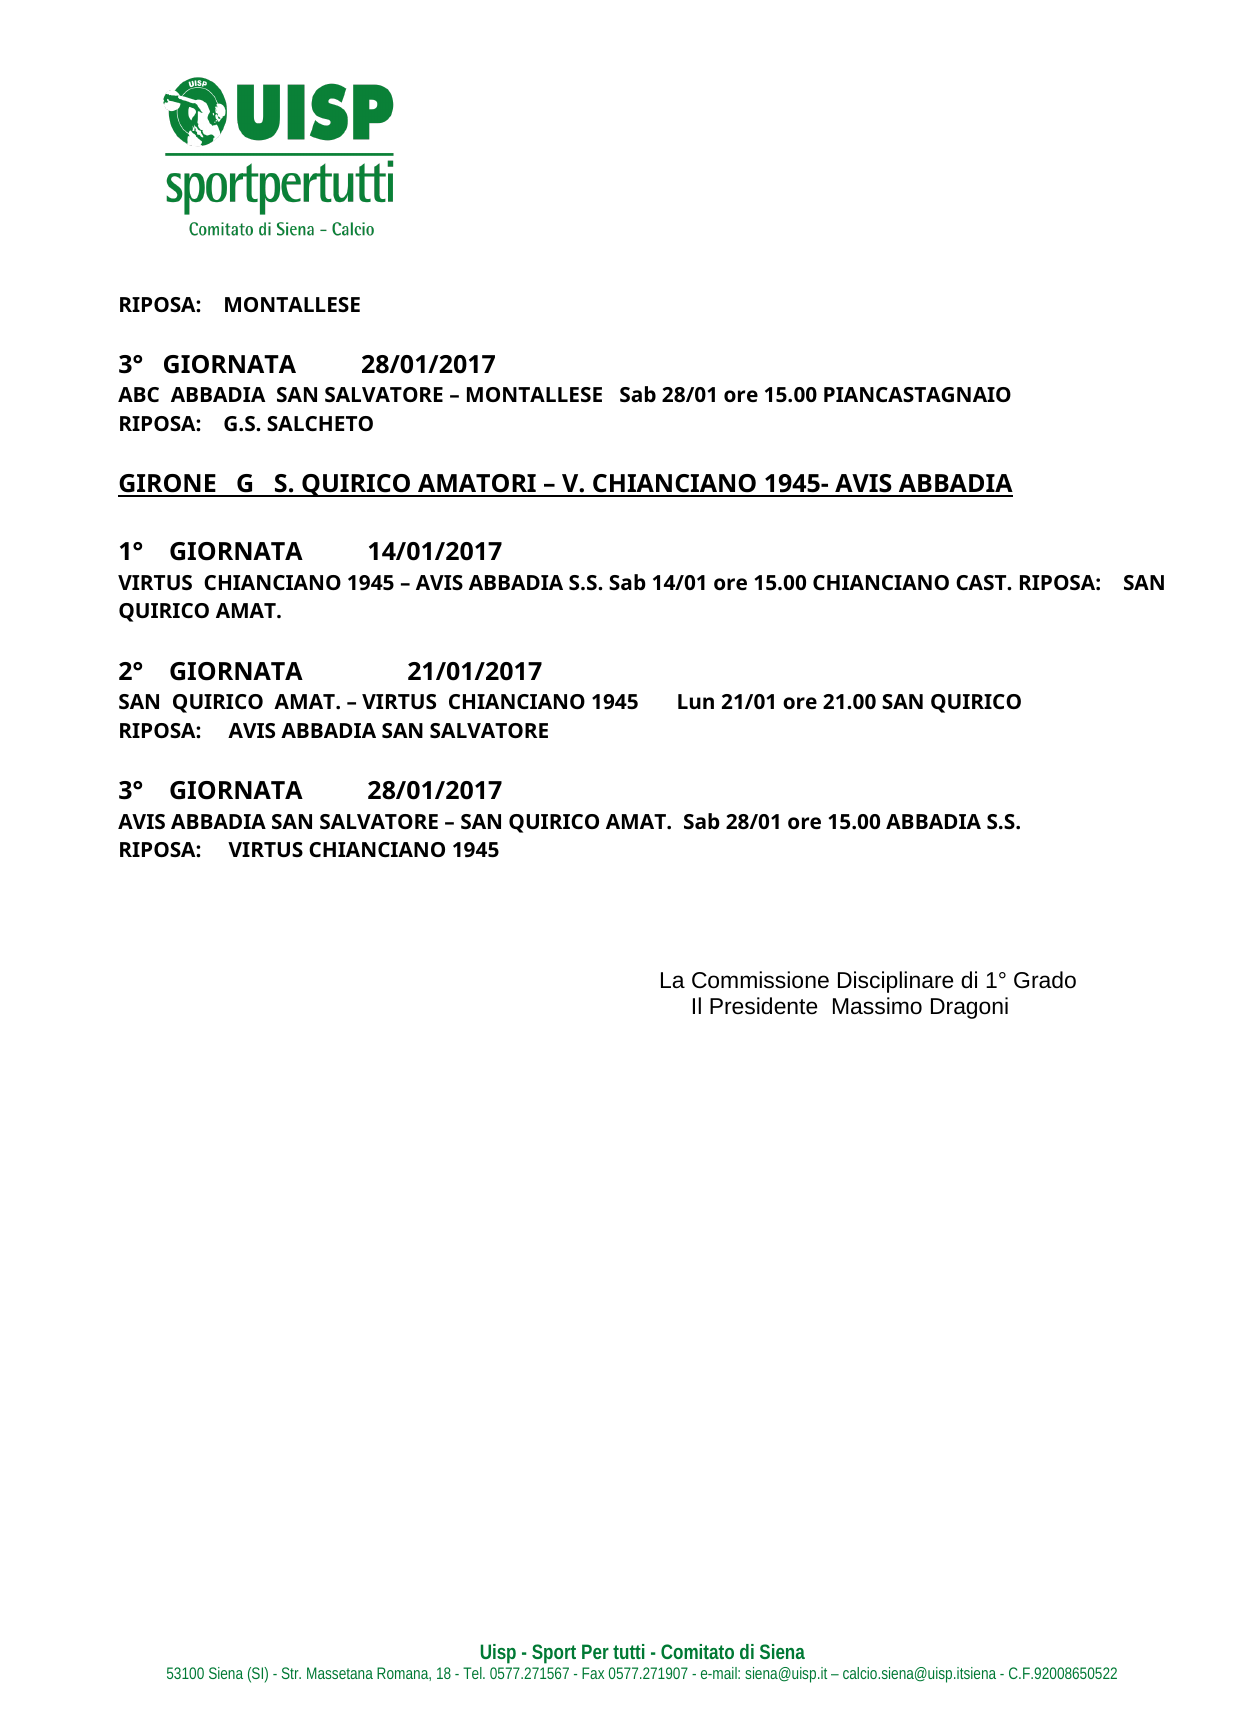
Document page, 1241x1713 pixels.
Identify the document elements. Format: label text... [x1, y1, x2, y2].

text GIRONE G S. QUIRICO AMATORI – V. CHIANCIANO 1945- AVIS ABBADIA [118, 466, 1166, 500]
text 3° GIORNATA 28/01/2017 [118, 773, 1166, 807]
text RIPOSA: G.S. SALCHETO [118, 409, 1166, 437]
text La Commissione Disciplinare di 1° Grado [524, 967, 1166, 993]
text VIRTUS CHIANCIANO 1945 – AVIS ABBADIA S.S. Sab 14/01 ore 15.00 CHIANCIANO CAST. RIPOSA: SAN QUIRICO AMAT. [118, 568, 1166, 625]
text RIPOSA: AVIS ABBADIA SAN SALVATORE [118, 716, 1166, 744]
text ABC ABBADIA SAN SALVATORE – MONTALLESE Sab 28/01 ore 15.00 PIANCASTAGNAIO [118, 381, 1166, 409]
text 2° GIORNATA 21/01/2017 [118, 653, 1166, 687]
text RIPOSA: MONTALLESE [118, 290, 1166, 318]
text 3° GIORNATA 28/01/2017 [118, 347, 1166, 381]
text AVIS ABBADIA SAN SALVATORE – SAN QUIRICO AMAT. Sab 28/01 ore 15.00 ABBADIA S.S. [118, 807, 1166, 835]
text Il Presidente Massimo Dragoni [118, 993, 1166, 1020]
text SAN QUIRICO AMAT. – VIRTUS CHIANCIANO 1945 Lun 21/01 ore 21.00 SAN QUIRICO [118, 687, 1166, 716]
text RIPOSA: VIRTUS CHIANCIANO 1945 [118, 835, 1166, 864]
picture [118, 75, 414, 266]
text 1° GIORNATA 14/01/2017 [118, 534, 1166, 568]
